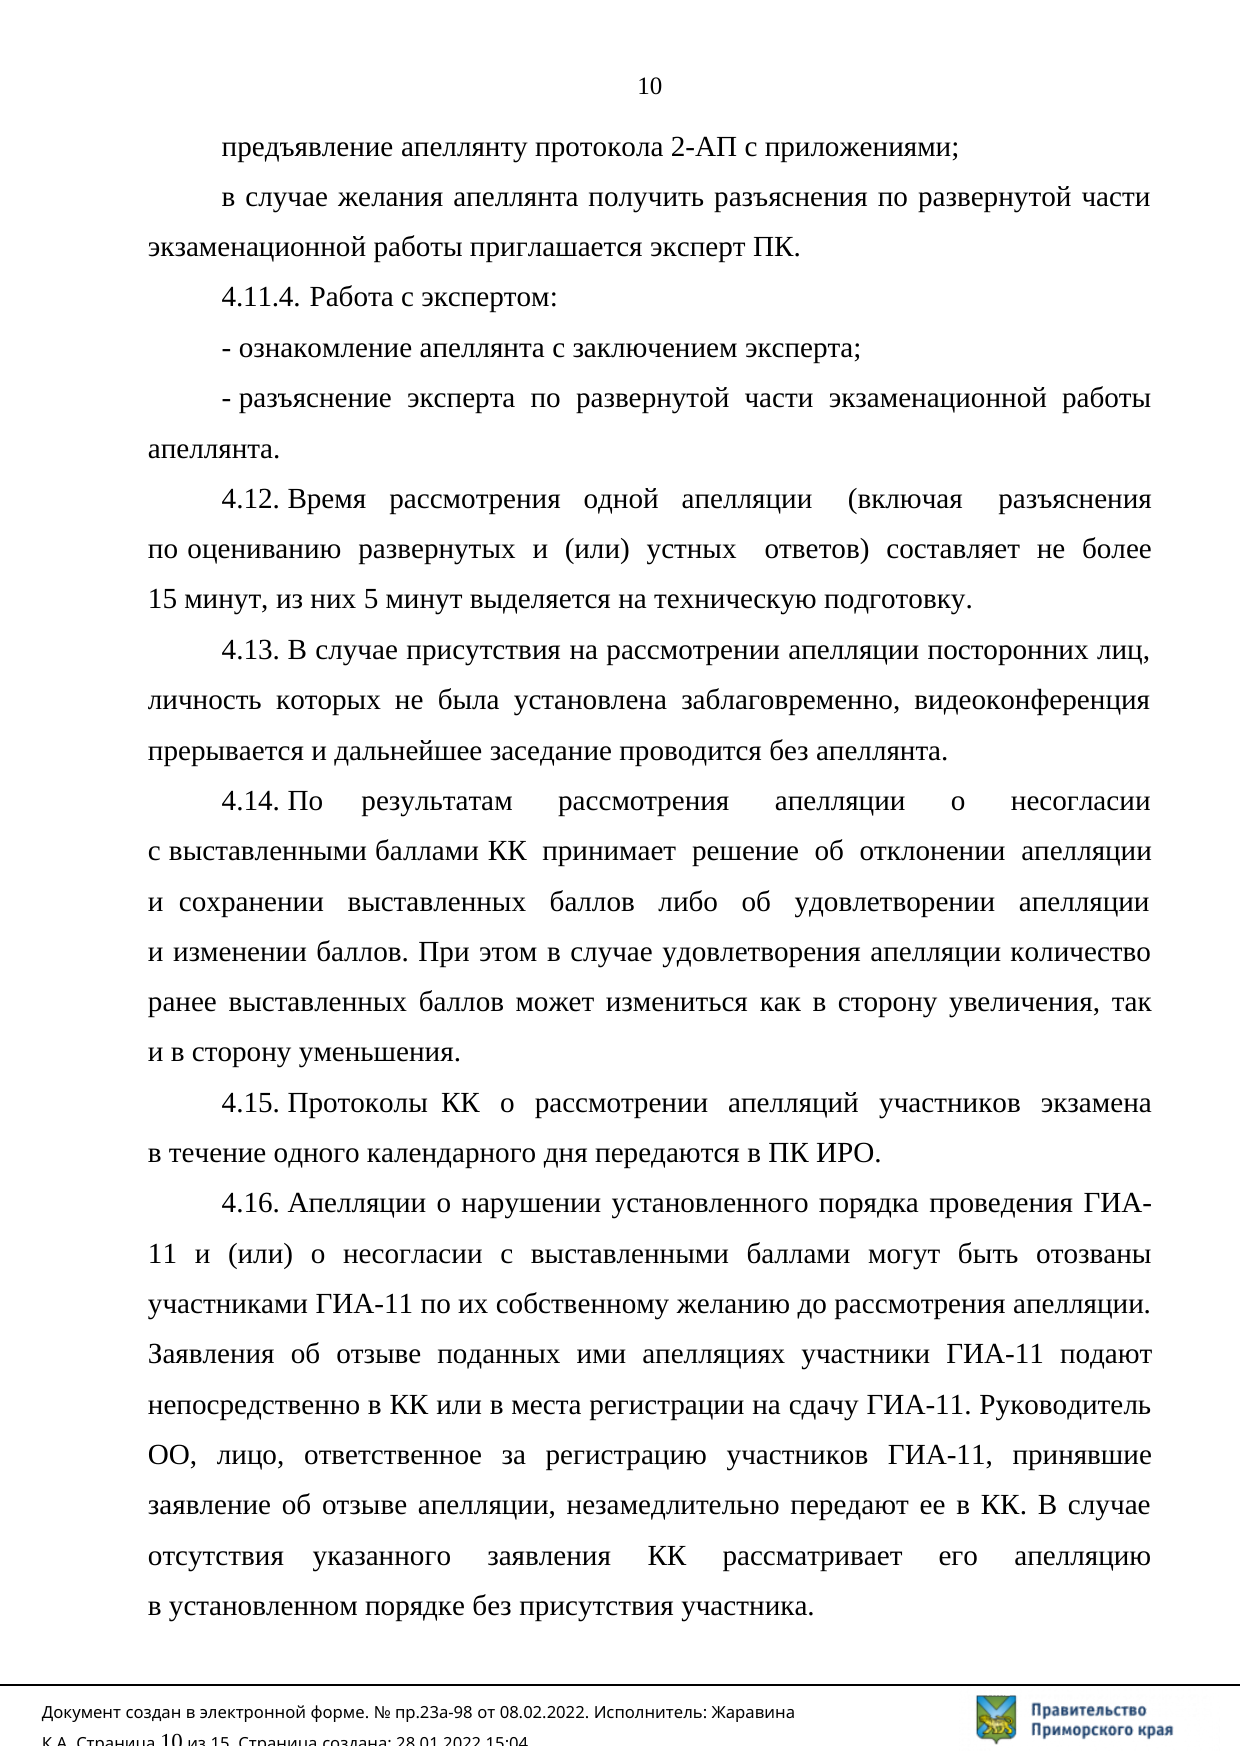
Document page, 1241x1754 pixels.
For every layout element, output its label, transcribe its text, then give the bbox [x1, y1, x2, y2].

text предъявление апеллянту протокола 2-АП с приложениями; [221, 129, 1221, 162]
picture [959, 1686, 1220, 1751]
text в случае желания апеллянта получить разъяснения по развернутой части экзаменационной работы приглашается эксперт ПК. [148, 179, 1151, 263]
list ознакомление апеллянта с заключением эксперта; [221, 330, 1221, 363]
text 10 [380, 71, 919, 100]
list Работа с экспертом: [221, 280, 1221, 313]
list Время рассмотрения одной апелляции (включая разъяснения по оцениванию развернутых и (или) устных ответов) составляет не более 15 минут, из них 5 минут выделяется на техническую подготовку. [148, 481, 1152, 615]
list Апелляции о нарушении установленного порядка проведения ГИА-11 и (или) о несогласии с выставленными баллами могут быть отозваны участниками ГИА-11 по их собственному желанию до рассмотрения апелляции. Заявления об отзыве поданных ими апелляциях участники ГИА-11 подают непосредственно в КК или в места регистрации на сдачу ГИА-11. Руководитель ОО, лицо, ответственное за регистрацию участников ГИА-11, принявшие заявление об отзыве апелляции, незамедлительно передают ее в КК. В случае отсутствия указанного заявления КК рассматривает его апелляцию в установленном порядке без присутствия участника. [148, 1186, 1152, 1622]
list разъяснение эксперта по развернутой части экзаменационной работы апеллянта. [148, 380, 1151, 464]
list В случае присутствия на рассмотрении апелляции посторонних лиц, личность которых не была установлена заблаговременно, видеоконференция прерывается и дальнейшее заседание проводится без апеллянта. [148, 632, 1151, 766]
list По результатам рассмотрения апелляции о несогласии с выставленными баллами КК принимает решение об отклонении апелляции и сохранении выставленных баллов либо об удовлетворении апелляции и изменении баллов. При этом в случае удовлетворения апелляции количество ранее выставленных баллов может измениться как в сторону увеличения, так и в сторону уменьшения. [148, 783, 1152, 1068]
list Протоколы КК о рассмотрении апелляций участников экзамена в течение одного календарного дня передаются в ПК ИРО. [148, 1085, 1152, 1169]
